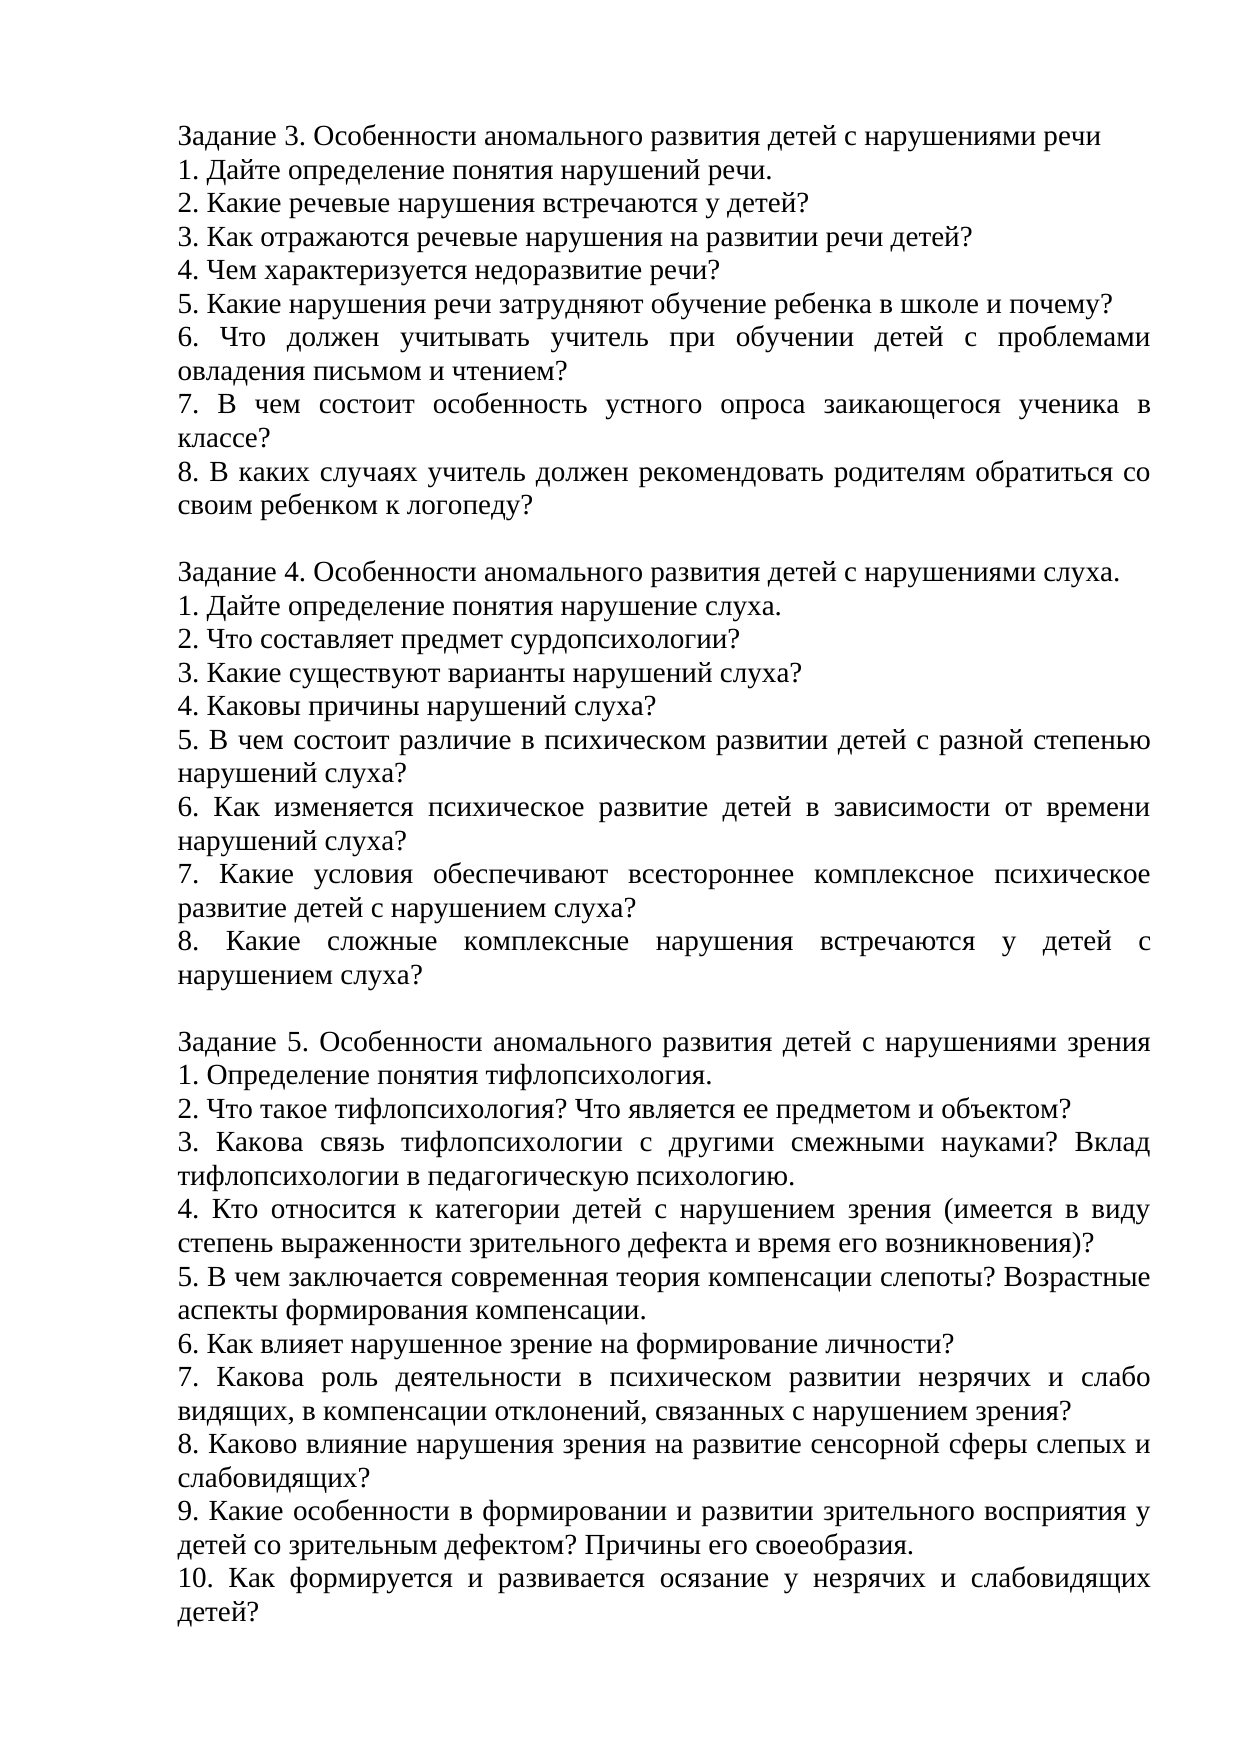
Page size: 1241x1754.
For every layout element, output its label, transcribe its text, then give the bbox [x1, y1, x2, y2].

text 6. Что должен учитывать учитель при обучении детей с проблемами овладения письмом и чтением? [177, 319, 1152, 387]
text 2. Какие речевые нарушения встречаются у детей? [177, 185, 1152, 219]
text 2. Что составляет предмет сурдопсихологии? [177, 621, 1152, 655]
text 8. Какие сложные комплексные нарушения встречаются у детей с нарушением слуха? [177, 923, 1152, 990]
text 4. Каковы причины нарушений слуха? [177, 688, 1152, 722]
text Задание 3. Особенности аномального развития детей с нарушениями речи [177, 118, 1152, 152]
text 1. Дайте определение понятия нарушений речи. [177, 152, 1152, 185]
text 4. Кто относится к категории детей с нарушением зрения (имеется в виду степень выраженности зрительного дефекта и время его возникновения)? [177, 1192, 1152, 1259]
text 6. Как влияет нарушенное зрение на формирование личности? [177, 1326, 1152, 1359]
text 3. Как отражаются речевые нарушения на развитии речи детей? [177, 219, 1152, 252]
text 7. Какие условия обеспечивают всестороннее комплексное психическое развитие детей с нарушением слуха? [177, 856, 1152, 923]
text Задание 4. Особенности аномального развития детей с нарушениями слуха. [177, 554, 1152, 588]
text 3. Какие существуют варианты нарушений слуха? [177, 655, 1152, 688]
text 8. Каково влияние нарушения зрения на развитие сенсорной сферы слепых и слабовидящих? [177, 1426, 1152, 1493]
text 8. В каких случаях учитель должен рекомендовать родителям обратиться со своим ребенком к логопеду? [177, 454, 1152, 521]
text 6. Как изменяется психическое развитие детей в зависимости от времени нарушений слуха? [177, 789, 1152, 856]
text 1. Дайте определение понятия нарушение слуха. [177, 588, 1152, 621]
text 5. В чем заключается современная теория компенсации слепоты? Возрастные аспекты формирования компенсации. [177, 1259, 1152, 1326]
text Задание 5. Особенности аномального развития детей с нарушениями зрения 1. Определение понятия тифлопсихология. [177, 1024, 1152, 1091]
text 7. Какова роль деятельности в психическом развитии незрячих и слабо видящих, в компенсации отклонений, связанных с нарушением зрения? [177, 1359, 1152, 1426]
text 5. Какие нарушения речи затрудняют обучение ребенка в школе и почему? [177, 286, 1152, 319]
text 2. Что такое тифлопсихология? Что является ее предметом и объектом? [177, 1091, 1152, 1124]
text 5. В чем состоит различие в психическом развитии детей с разной степенью нарушений слуха? [177, 722, 1152, 789]
text 3. Какова связь тифлопсихологии с другими смежными науками? Вклад тифлопсихологии в педагогическую психологию. [177, 1124, 1152, 1192]
text 9. Какие особенности в формировании и развитии зрительного восприятия у детей со зрительным дефектом? Причины его своеобразия. [177, 1493, 1152, 1561]
text 10. Как формируется и развивается осязание у незрячих и слабовидящих детей? [177, 1561, 1152, 1628]
text 4. Чем характеризуется недоразвитие речи? [177, 252, 1152, 286]
text 7. В чем состоит особенность устного опроса заикающегося ученика в классе? [177, 387, 1152, 454]
